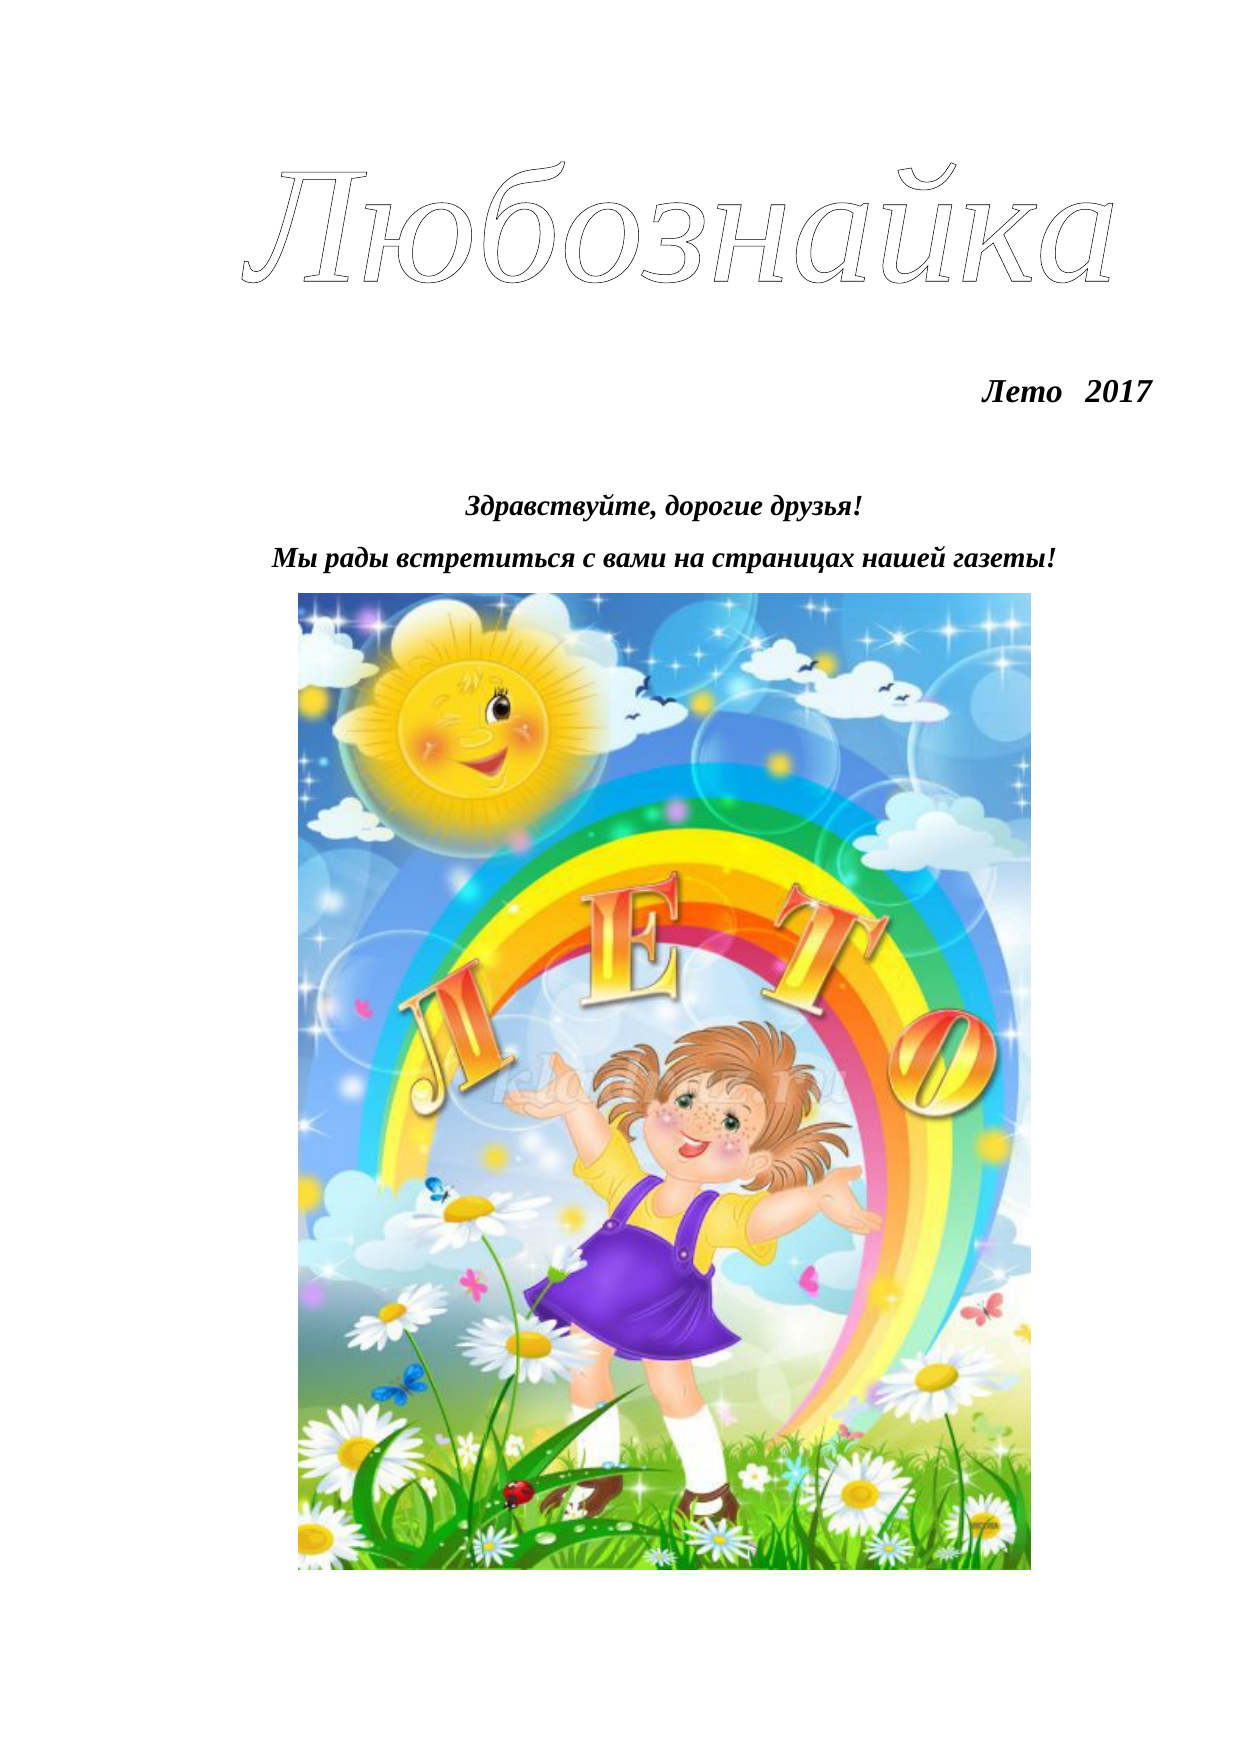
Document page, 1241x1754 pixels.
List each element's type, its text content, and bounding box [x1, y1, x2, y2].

picture [298, 593, 1031, 1570]
text Мы рады встретиться с вами на страницах нашей газеты! [177, 541, 1152, 574]
text Здравствуйте, дорогие друзья! [177, 488, 1152, 521]
text Лето 2017 [177, 372, 1152, 410]
